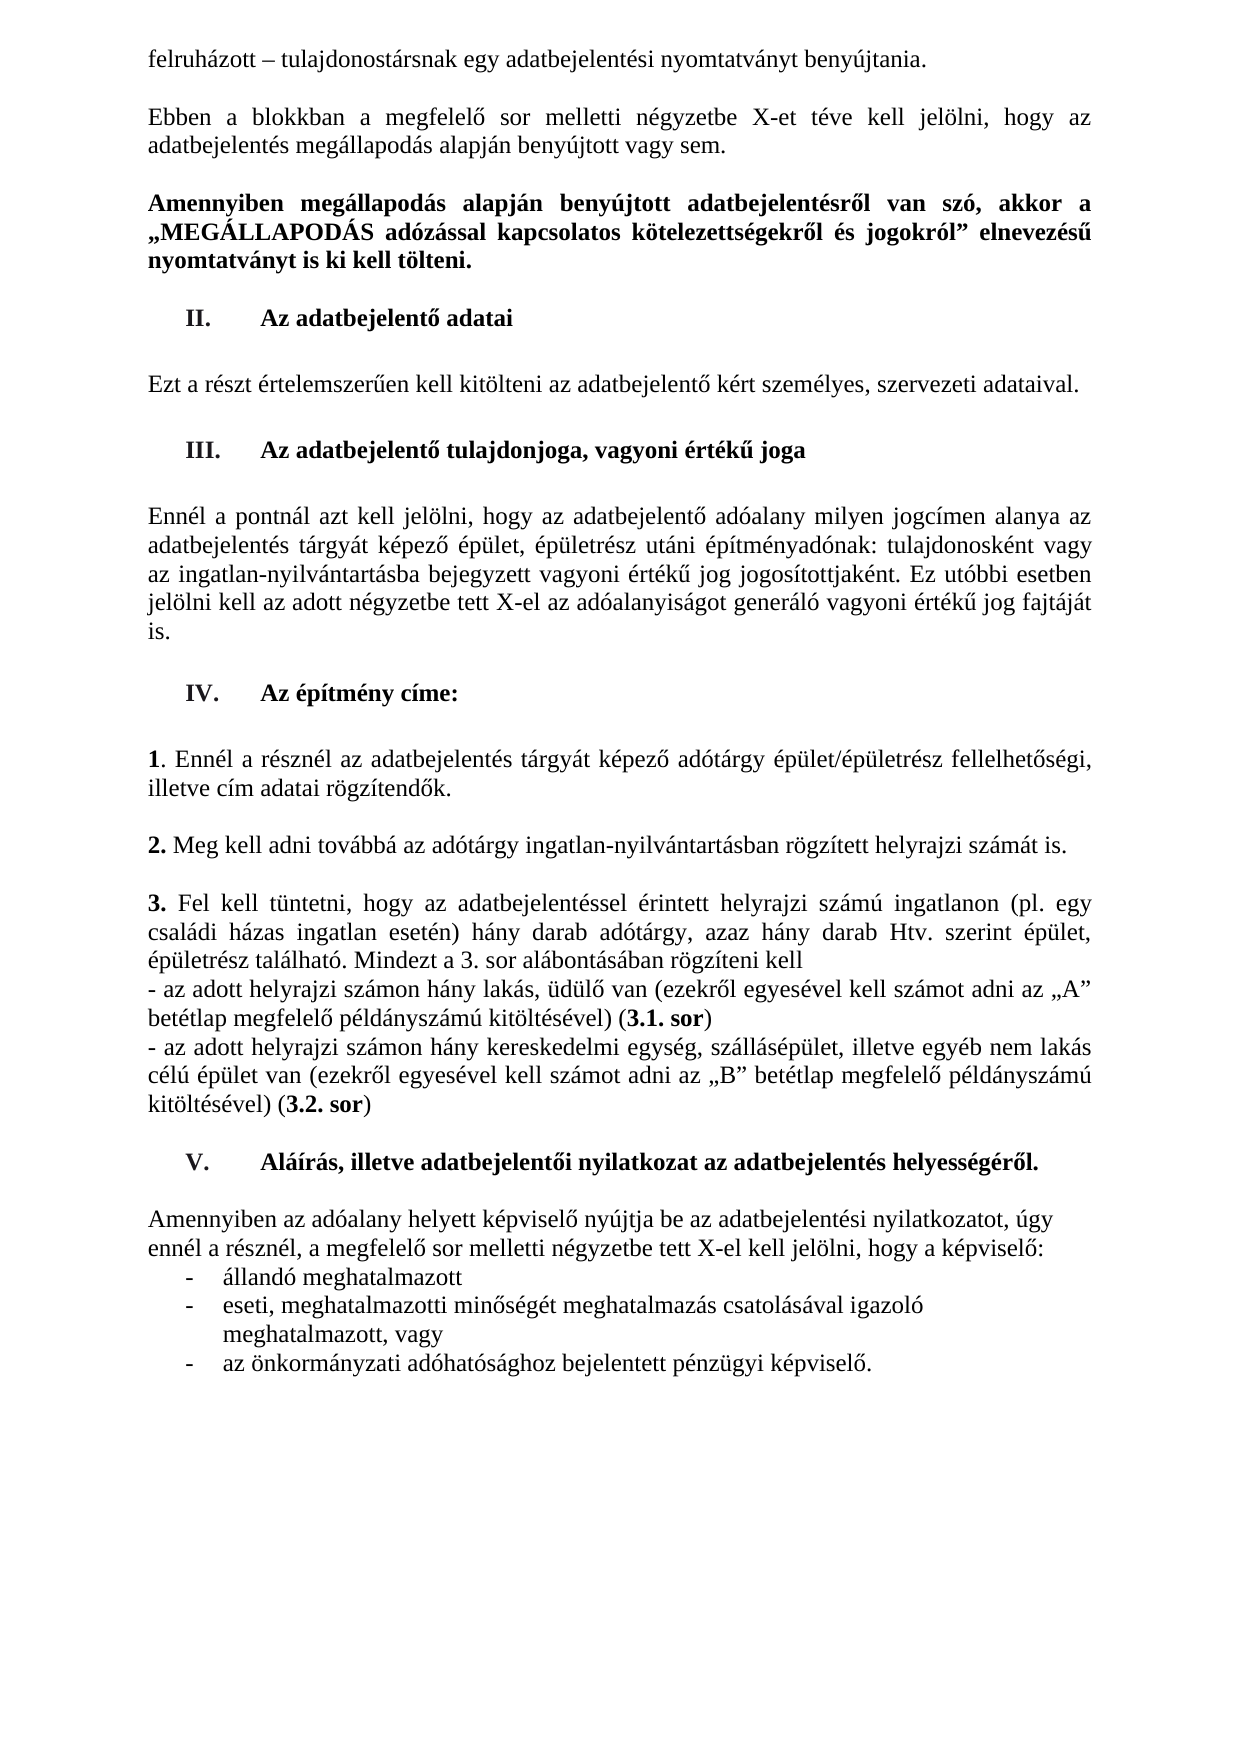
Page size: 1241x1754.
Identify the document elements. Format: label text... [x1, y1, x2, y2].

list eseti, meghatalmazotti minőségét meghatalmazás csatolásával igazoló meghatalmazott, vagy [185, 1290, 1093, 1348]
text Ebben a blokkban a megfelelő sor melletti négyzetbe X-et téve kell jelölni, hogy az adatbejelentés megállapodás alapján benyújtott vagy sem. [148, 102, 1093, 159]
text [148, 44, 1093, 73]
list Az adatbejelentő adatai [185, 303, 1093, 332]
text 2. Meg kell adni továbbá az adótárgy ingatlan-nyilvántartásban rögzített helyrajzi számát is. [148, 830, 1093, 859]
text Amennyiben megállapodás alapján benyújtott adatbejelentésről van szó, akkor a „MEGÁLLAPODÁS adózással kapcsolatos kötelezettségekről és jogokról” elnevezésű nyomtatványt is ki kell tölteni. [148, 188, 1093, 274]
list az önkormányzati adóhatósághoz bejelentett pénzügyi képviselő. [185, 1348, 1093, 1377]
list Az adatbejelentő tulajdonjoga, vagyoni értékű joga [185, 435, 1093, 464]
list Az építmény címe: [185, 678, 1093, 707]
text 3. Fel kell tüntetni, hogy az adatbejelentéssel érintett helyrajzi számú ingatlanon (pl. egy családi házas ingatlan esetén) hány darab adótárgy, azaz hány darab Htv. szerint épület, épületrész található. Mindezt a 3. sor alábontásában rögzíteni kell [148, 888, 1093, 974]
text Ennél a pontnál azt kell jelölni, hogy az adatbejelentő adóalany milyen jogcímen alanya az adatbejelentés tárgyát képező épület, épületrész utáni építményadónak: tulajdonosként vagy az ingatlan-nyilvántartásba bejegyzett vagyoni értékű jog jogosítottjaként. Ez utóbbi esetben jelölni kell az adott négyzetbe tett X-el az adóalanyiságot generáló vagyoni értékű jog fajtáját is. [148, 501, 1093, 645]
text - az adott helyrajzi számon hány lakás, üdülő van (ezekről egyesével kell számot adni az „A” betétlap megfelelő példányszámú kitöltésével) (3.1. sor) [148, 974, 1093, 1032]
list Aláírás, illetve adatbejelentői nyilatkozat az adatbejelentés helyességéről. [185, 1147, 1093, 1175]
text Amennyiben az adóalany helyett képviselő nyújtja be az adatbejelentési nyilatkozatot, úgy ennél a résznél, a megfelelő sor melletti négyzetbe tett X-el kell jelölni, hogy a képviselő: [148, 1204, 1093, 1262]
text Ezt a részt értelemszerűen kell kitölteni az adatbejelentő kért személyes, szervezeti adataival. [148, 369, 1093, 398]
text - az adott helyrajzi számon hány kereskedelmi egység, szállásépület, illetve egyéb nem lakás célú épület van (ezekről egyesével kell számot adni az „B” betétlap megfelelő példányszámú kitöltésével) (3.2. sor) [148, 1032, 1093, 1118]
list állandó meghatalmazott [185, 1262, 1093, 1290]
text 1. Ennél a résznél az adatbejelentés tárgyát képező adótárgy épület/épületrész fellelhetőségi, illetve cím adatai rögzítendők. [148, 744, 1093, 802]
